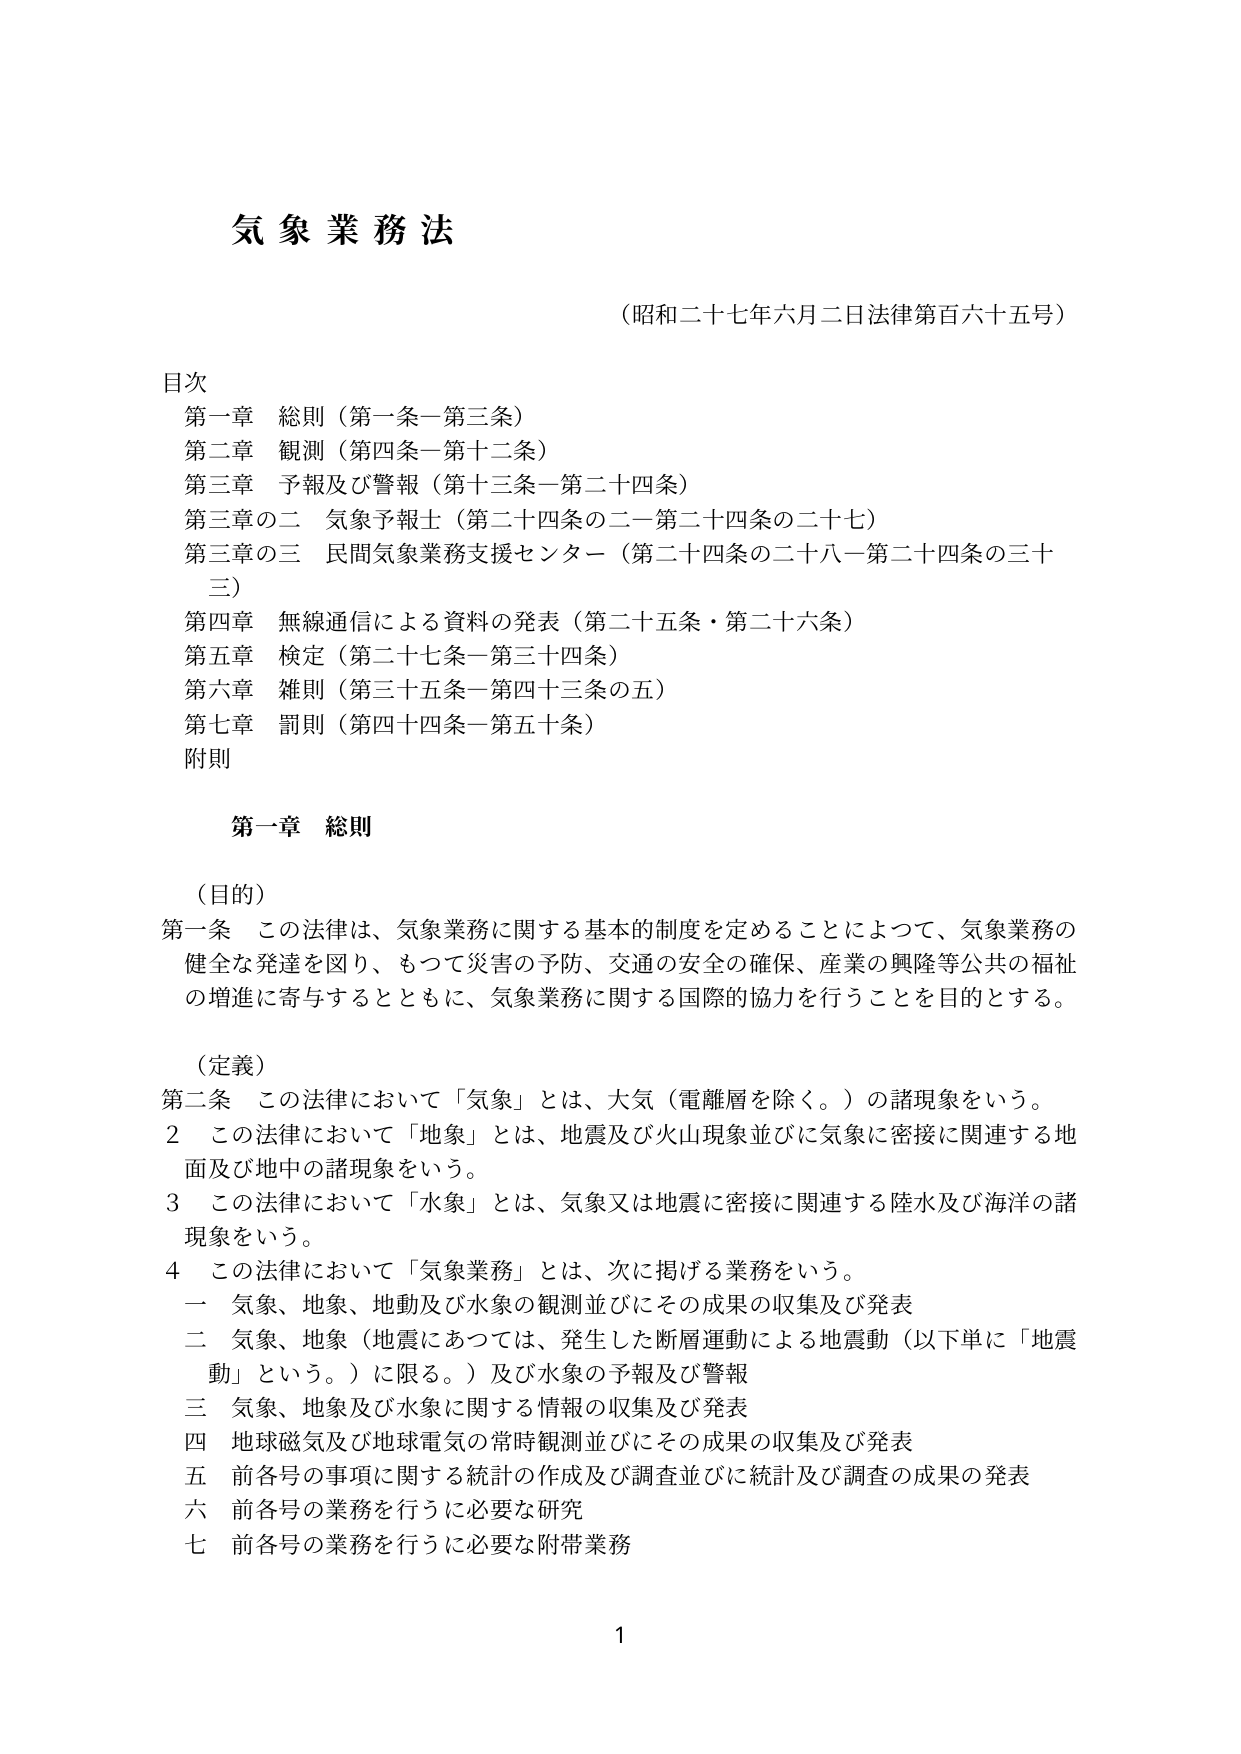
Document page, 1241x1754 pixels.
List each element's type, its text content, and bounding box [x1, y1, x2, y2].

text （昭和二十七年六月二日法律第百六十五号） [161, 296, 1079, 330]
text 第五章 検定（第二十七条―第三十四条） [184, 638, 1079, 672]
text 三 気象、地象及び水象に関する情報の収集及び発表 [184, 1389, 1079, 1424]
text 第一条 この法律は、気象業務に関する基本的制度を定めることによつて、気象業務の健全な発達を図り、もつて災害の予防、交通の安全の確保、産業の興隆等公共の福祉の増進に寄与するとともに、気象業務に関する国際的協力を行うことを目的とする。 [161, 911, 1079, 1014]
text 第二条 この法律において「気象」とは、大気（電離層を除く。）の諸現象をいう。 [161, 1082, 1079, 1116]
text ２ この法律において「地象」とは、地震及び火山現象並びに気象に密接に関連する地面及び地中の諸現象をいう。 [161, 1116, 1079, 1184]
text （定義） [184, 1048, 1079, 1082]
text 第三章 予報及び警報（第十三条―第二十四条） [184, 467, 1079, 501]
text 七 前各号の業務を行うに必要な附帯業務 [184, 1526, 1079, 1560]
text 第七章 罰則（第四十四条―第五十条） [184, 706, 1079, 740]
text 第二章 観測（第四条―第十二条） [184, 433, 1079, 467]
text 第一章 総則 [230, 809, 1079, 843]
text 六 前各号の業務を行うに必要な研究 [184, 1492, 1079, 1526]
text （目的） [184, 877, 1079, 911]
text 目次 [161, 364, 1079, 399]
text 第六章 雑則（第三十五条―第四十三条の五） [184, 672, 1079, 706]
text ３ この法律において「水象」とは、気象又は地震に密接に関連する陸水及び海洋の諸現象をいう。 [161, 1184, 1079, 1253]
text 一 気象、地象、地動及び水象の観測並びにその成果の収集及び発表 [184, 1287, 1079, 1321]
text 附則 [184, 740, 1079, 774]
text 四 地球磁気及び地球電気の常時観測並びにその成果の収集及び発表 [184, 1424, 1079, 1458]
text 二 気象、地象（地震にあつては、発生した断層運動による地震動（以下単に「地震動」という。）に限る。）及び水象の予報及び警報 [184, 1321, 1079, 1389]
text 気象業務法 [230, 194, 1079, 262]
text 第四章 無線通信による資料の発表（第二十五条・第二十六条） [184, 604, 1079, 638]
text 五 前各号の事項に関する統計の作成及び調査並びに統計及び調査の成果の発表 [184, 1458, 1079, 1492]
text 第三章の三 民間気象業務支援センター（第二十四条の二十八―第二十四条の三十三） [184, 535, 1079, 604]
text ４ この法律において「気象業務」とは、次に掲げる業務をいう。 [161, 1253, 1079, 1287]
text 第三章の二 気象予報士（第二十四条の二―第二十四条の二十七） [184, 501, 1079, 535]
text 第一章 総則（第一条―第三条） [184, 399, 1079, 433]
